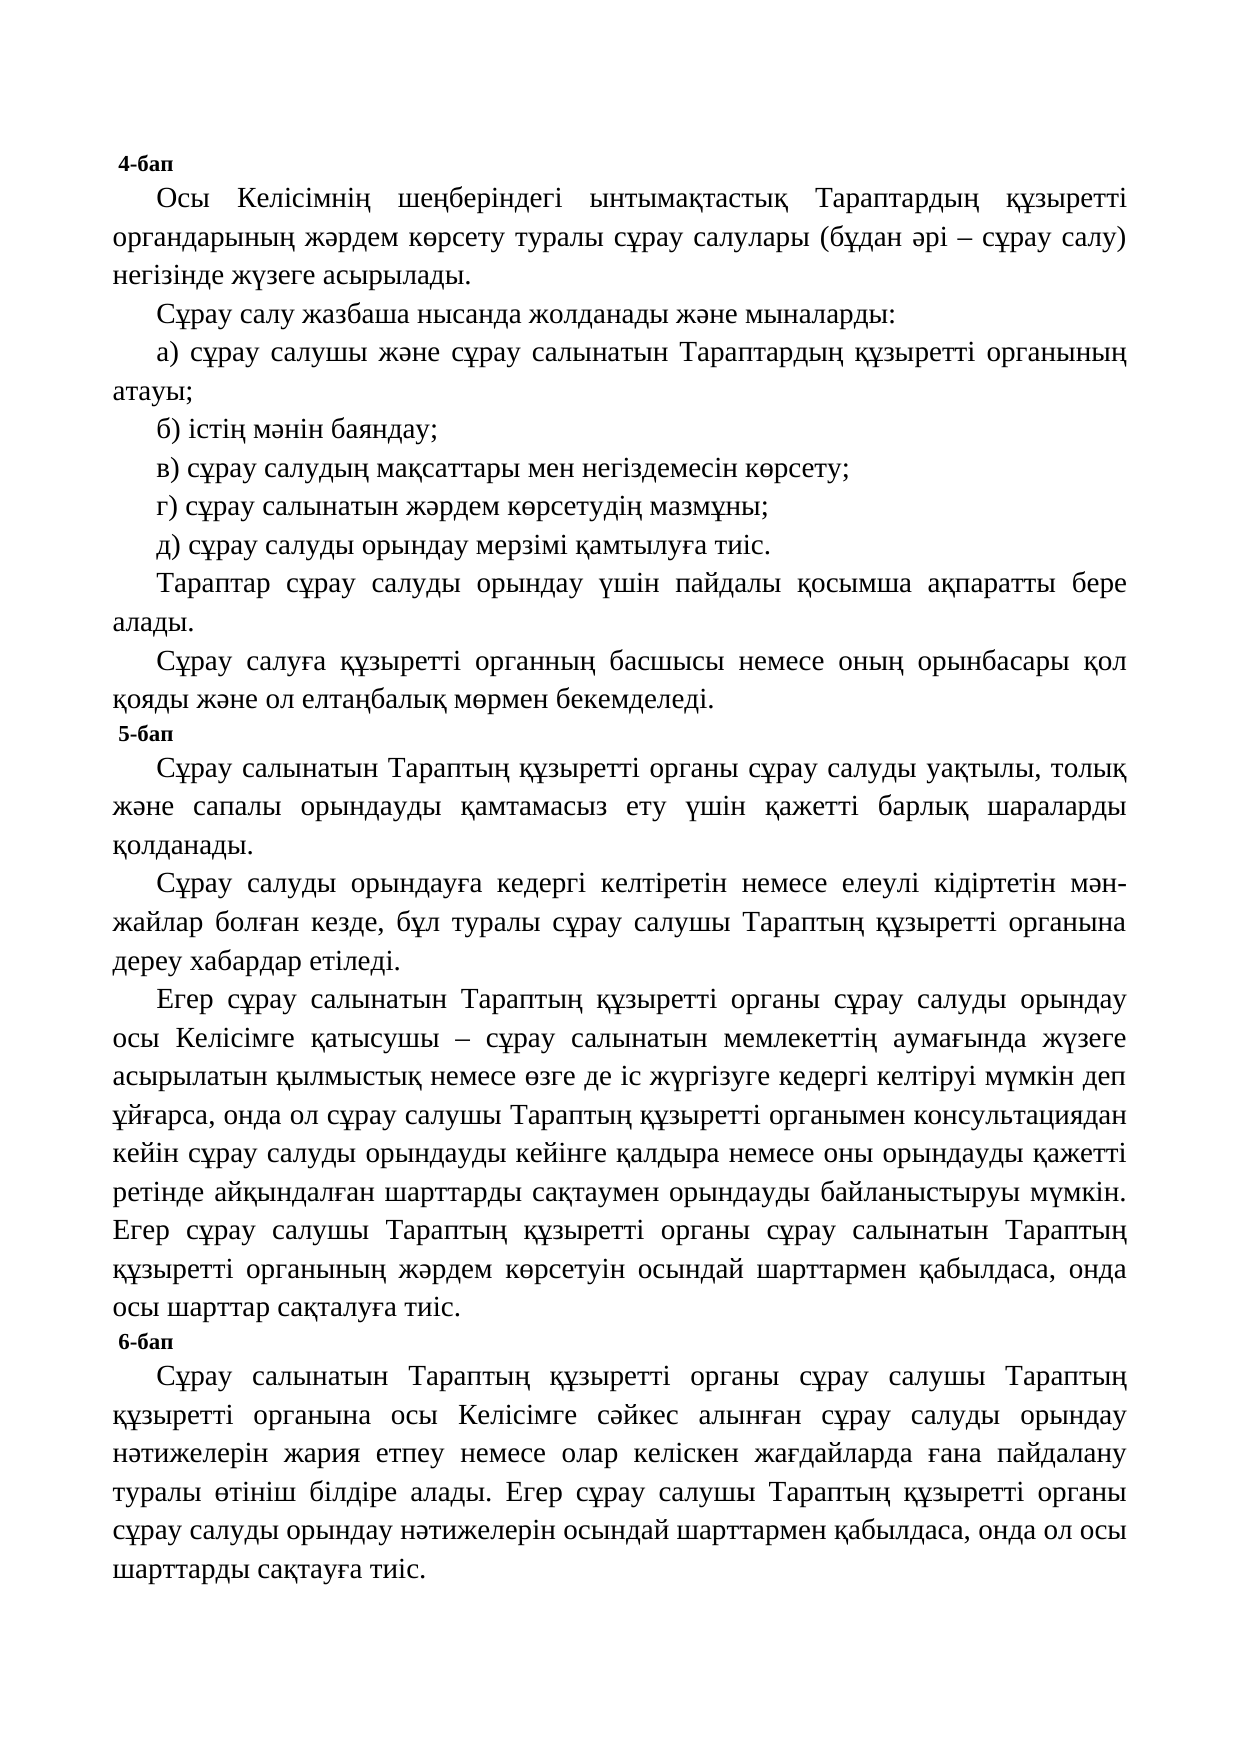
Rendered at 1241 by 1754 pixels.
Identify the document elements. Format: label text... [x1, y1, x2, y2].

text б) істің мәнін баяндау; [112, 411, 1128, 445]
text Тараптар сұрау салуды орындау үшін пайдалы қосымша ақпаратты бере алады. [112, 566, 1128, 638]
text а) сұрау салушы және сұрау салынатын Тараптардың құзыретті органының атауы; [112, 334, 1128, 406]
text Сұрау салуға құзыретті органның басшысы немесе оның орынбасары қол қояды және ол елтаңбалық мөрмен бекемделеді. [112, 643, 1128, 715]
text 6-бап [112, 1328, 1128, 1354]
text г) сұрау салынатын жәрдем көрсетудің мазмұны; [112, 488, 1128, 522]
text Егер сұрау салынатын Тараптың құзыретті органы сұрау салуды орындау осы Келісімге қатысушы – сұрау салынатын мемлекеттің аумағында жүзеге асырылатын қылмыстық немесе өзге де іс жүргізуге кедергі келтіруі мүмкін деп ұйғарса, онда ол сұрау салушы Тараптың құзыретті органымен консультациядан кейін сұрау салуды орындауды кейінге қалдыра немесе оны орындауды қажетті ретінде айқындалған шарттарды сақтаумен орындауды байланыстыруы мүмкін. Егер сұрау салушы Тараптың құзыретті органы сұрау салынатын Тараптың құзыретті органының жәрдем көрсетуін осындай шарттармен қабылдаса, онда осы шарттар сақталуға тиіс. [112, 981, 1128, 1323]
text д) сұрау салуды орындау мерзімі қамтылуға тиіс. [112, 527, 1128, 561]
text 5-бап [112, 720, 1128, 746]
text Осы Келісімнің шеңберіндегі ынтымақтастық Тараптардың құзыретті органдарының жәрдем көрсету туралы сұрау салулары (бұдан әрі – сұрау салу) негізінде жүзеге асырылады. [112, 180, 1128, 291]
text Сұрау салуды орындауға кедергі келтіретін немесе елеулі кідіртетін мән-жайлар болған кезде, бұл туралы сұрау салушы Тараптың құзыретті органына дереу хабардар етіледі. [112, 866, 1128, 976]
text в) сұрау салудың мақсаттары мен негіздемесін көрсету; [112, 450, 1128, 483]
text Сұрау салынатын Тараптың құзыретті органы сұрау салуды уақтылы, толық және сапалы орындауды қамтамасыз ету үшін қажетті барлық шараларды қолданады. [112, 750, 1128, 861]
text 4-бап [112, 150, 1128, 176]
text Сұрау салынатын Тараптың құзыретті органы сұрау салушы Тараптың құзыретті органына осы Келісімге сәйкес алынған сұрау салуды орындау нәтижелерін жария етпеу немесе олар келіскен жағдайларда ғана пайдалану туралы өтініш білдіре алады. Егер сұрау салушы Тараптың құзыретті органы сұрау салуды орындау нәтижелерін осындай шарттармен қабылдаса, онда ол осы шарттарды сақтауға тиіс. [112, 1358, 1128, 1584]
text Сұрау салу жазбаша нысанда жолданады және мыналарды: [112, 296, 1128, 329]
